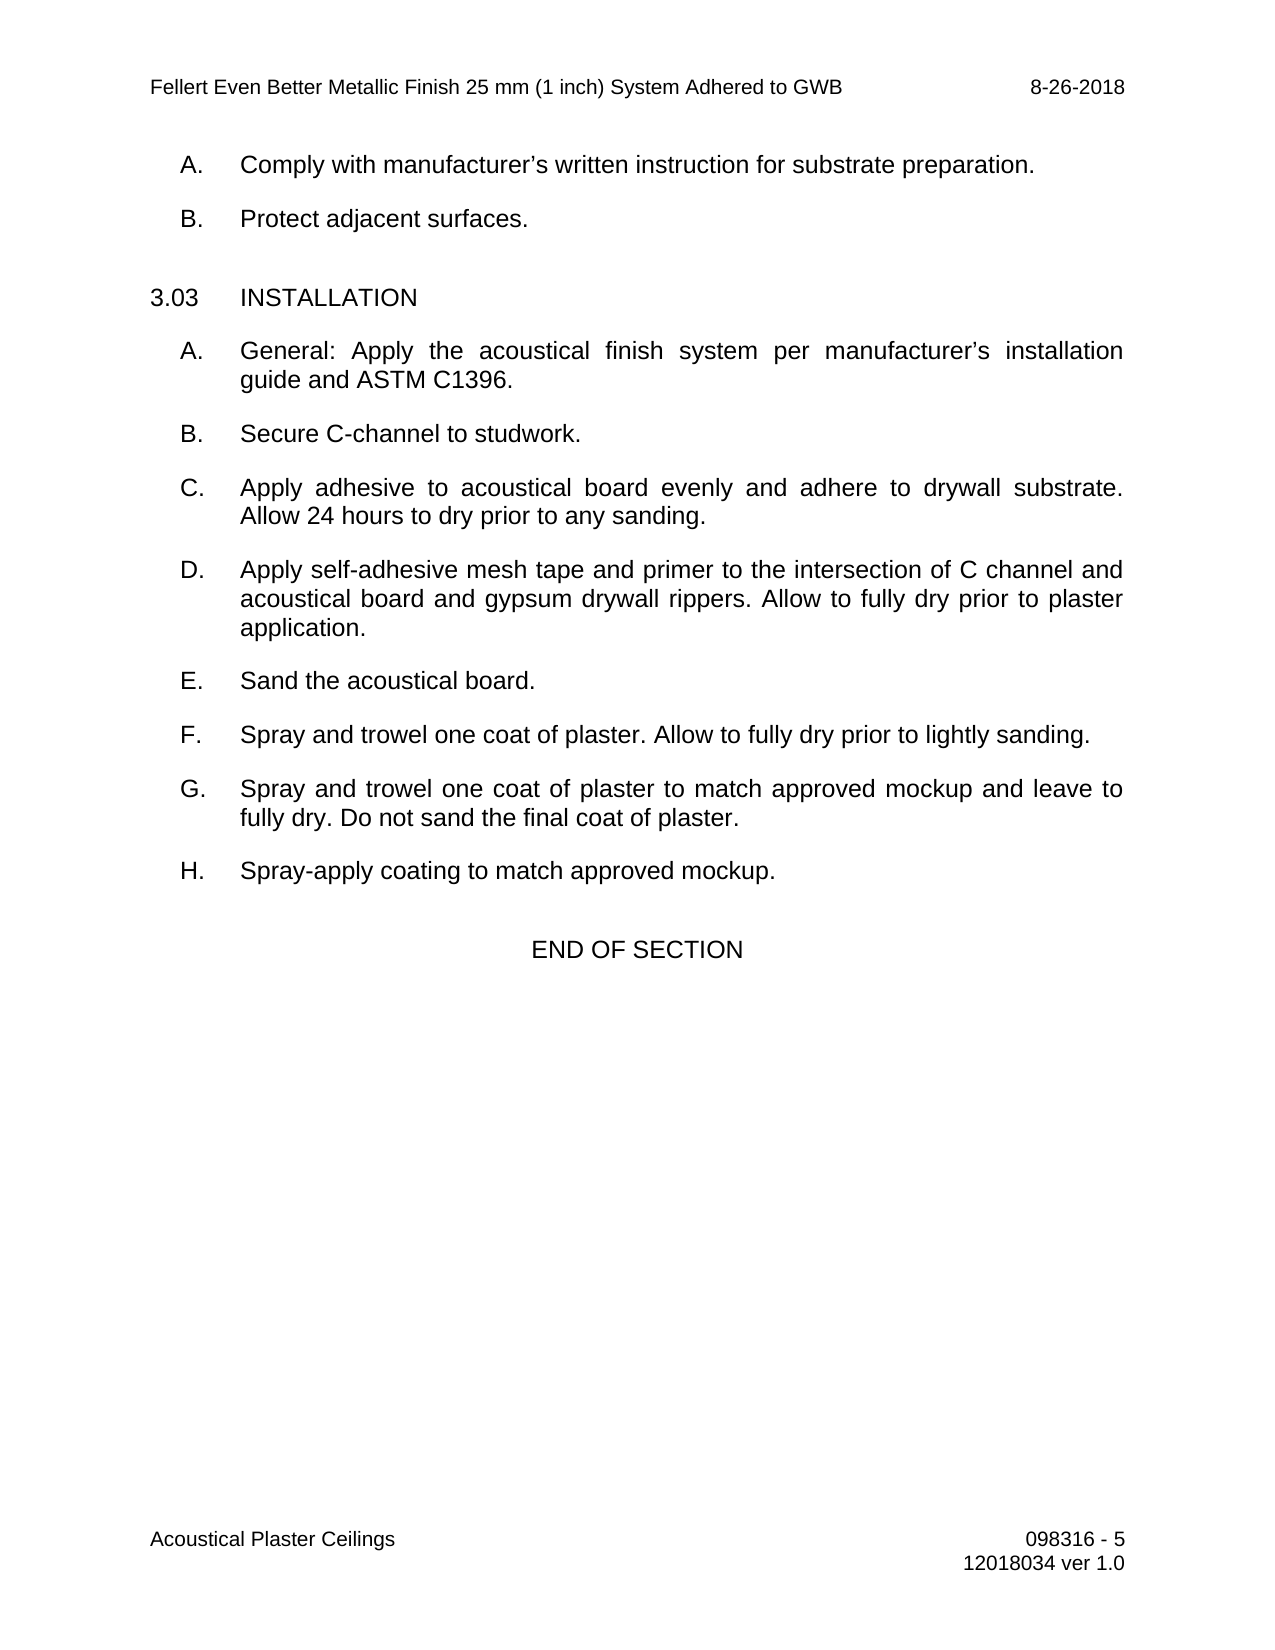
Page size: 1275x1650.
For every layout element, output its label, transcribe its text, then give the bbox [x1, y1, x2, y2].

text INSTALLATION [150, 282, 1125, 311]
list Spray and trowel one coat of plaster. Allow to fully dry prior to lightly sanding. [180, 720, 1125, 749]
text Protect adjacent surfaces. [180, 204, 1125, 232]
text Apply adhesive to acoustical board evenly and adhere to drywall substrate. Allow 24 hours to dry prior to any sanding. [180, 472, 1125, 530]
text Apply self-adhesive mesh tape and primer to the intersection of C channel and acoustical board and gypsum drywall rippers. Allow to fully dry prior to plaster application. [180, 555, 1125, 641]
text Secure C-channel to studwork. [180, 419, 1125, 447]
text END OF SECTION [150, 935, 1125, 964]
text Spray and trowel one coat of plaster to match approved mockup and leave to fully dry. Do not sand the final coat of plaster. [180, 774, 1125, 831]
text Comply with manufacturer’s written instruction for substrate preparation. [180, 150, 1125, 179]
text Sand the acoustical board. [180, 666, 1125, 695]
text General: Apply the acoustical finish system per manufacturer’s installation guide and ASTM C1396. [180, 336, 1125, 394]
text Spray-apply coating to match approved mockup. [180, 856, 1125, 885]
